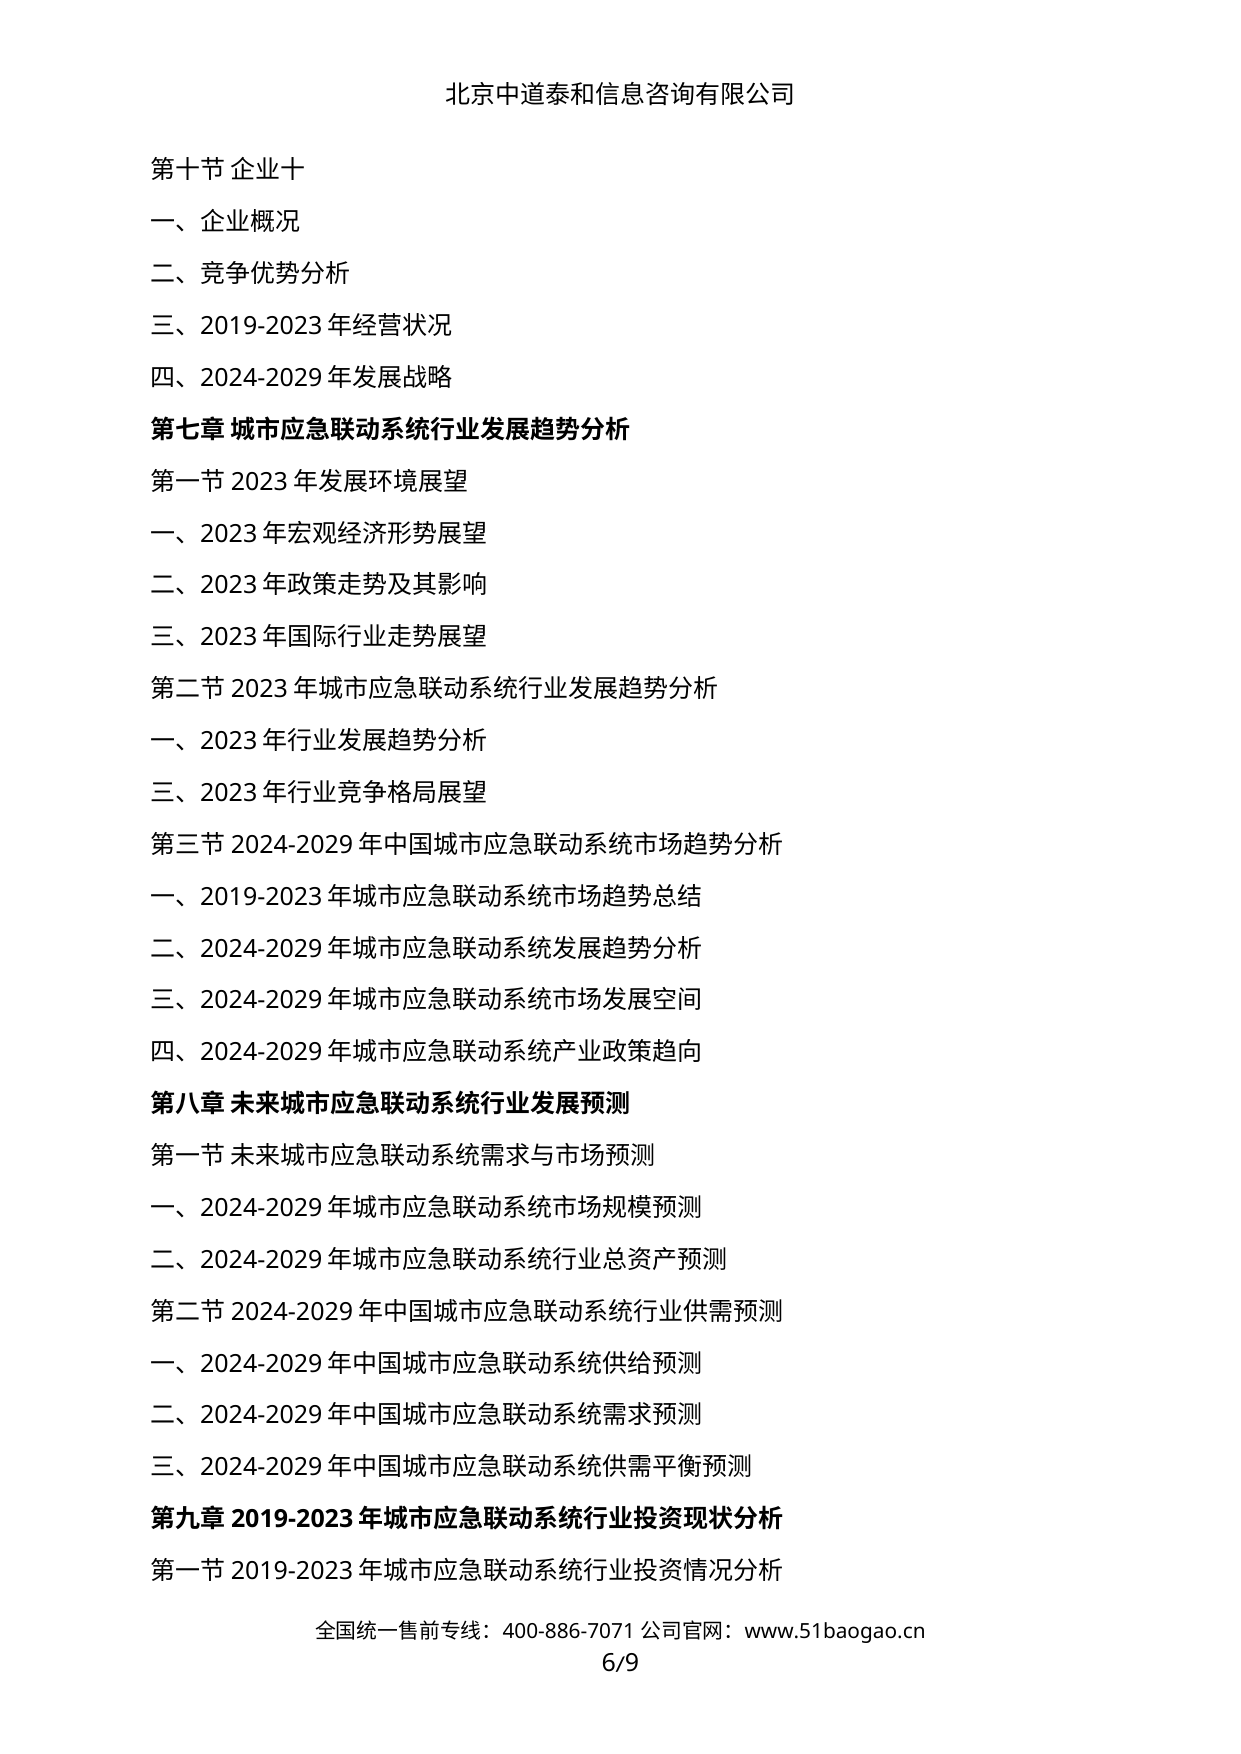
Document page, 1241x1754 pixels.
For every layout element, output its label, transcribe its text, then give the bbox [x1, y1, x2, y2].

text 一、企业概况 [150, 202, 1090, 238]
text 二、2024-2029年城市应急联动系统行业总资产预测 [150, 1239, 1090, 1276]
text 第一节 未来城市应急联动系统需求与市场预测 [150, 1136, 1090, 1172]
text 三、2019-2023年经营状况 [150, 306, 1090, 342]
text 第一节 2019-2023年城市应急联动系统行业投资情况分析 [150, 1551, 1090, 1587]
text 三、2024-2029年城市应急联动系统市场发展空间 [150, 980, 1090, 1016]
text 第一节 2023年发展环境展望 [150, 461, 1090, 497]
text 三、2024-2029年中国城市应急联动系统供需平衡预测 [150, 1447, 1090, 1483]
text 第七章 城市应急联动系统行业发展趋势分析 [150, 409, 1090, 446]
text 二、2024-2029年城市应急联动系统发展趋势分析 [150, 928, 1090, 964]
text 第二节 2024-2029年中国城市应急联动系统行业供需预测 [150, 1291, 1090, 1327]
text 一、2024-2029年中国城市应急联动系统供给预测 [150, 1343, 1090, 1379]
text 三、2023年国际行业走势展望 [150, 617, 1090, 653]
text 四、2024-2029年城市应急联动系统产业政策趋向 [150, 1032, 1090, 1068]
text 一、2019-2023年城市应急联动系统市场趋势总结 [150, 876, 1090, 912]
text 第三节 2024-2029年中国城市应急联动系统市场趋势分析 [150, 824, 1090, 861]
text 一、2023年行业发展趋势分析 [150, 721, 1090, 757]
text 三、2023年行业竞争格局展望 [150, 772, 1090, 809]
text 一、2023年宏观经济形势展望 [150, 513, 1090, 549]
text 二、2024-2029年中国城市应急联动系统需求预测 [150, 1395, 1090, 1431]
text 第二节 2023年城市应急联动系统行业发展趋势分析 [150, 669, 1090, 705]
text 第八章 未来城市应急联动系统行业发展预测 [150, 1084, 1090, 1120]
text 第九章 2019-2023年城市应急联动系统行业投资现状分析 [150, 1499, 1090, 1535]
text 一、2024-2029年城市应急联动系统市场规模预测 [150, 1187, 1090, 1224]
text 四、2024-2029年发展战略 [150, 357, 1090, 394]
text 二、2023年政策走势及其影响 [150, 565, 1090, 601]
text 二、竞争优势分析 [150, 254, 1090, 290]
text 第十节 企业十 [150, 150, 1090, 186]
